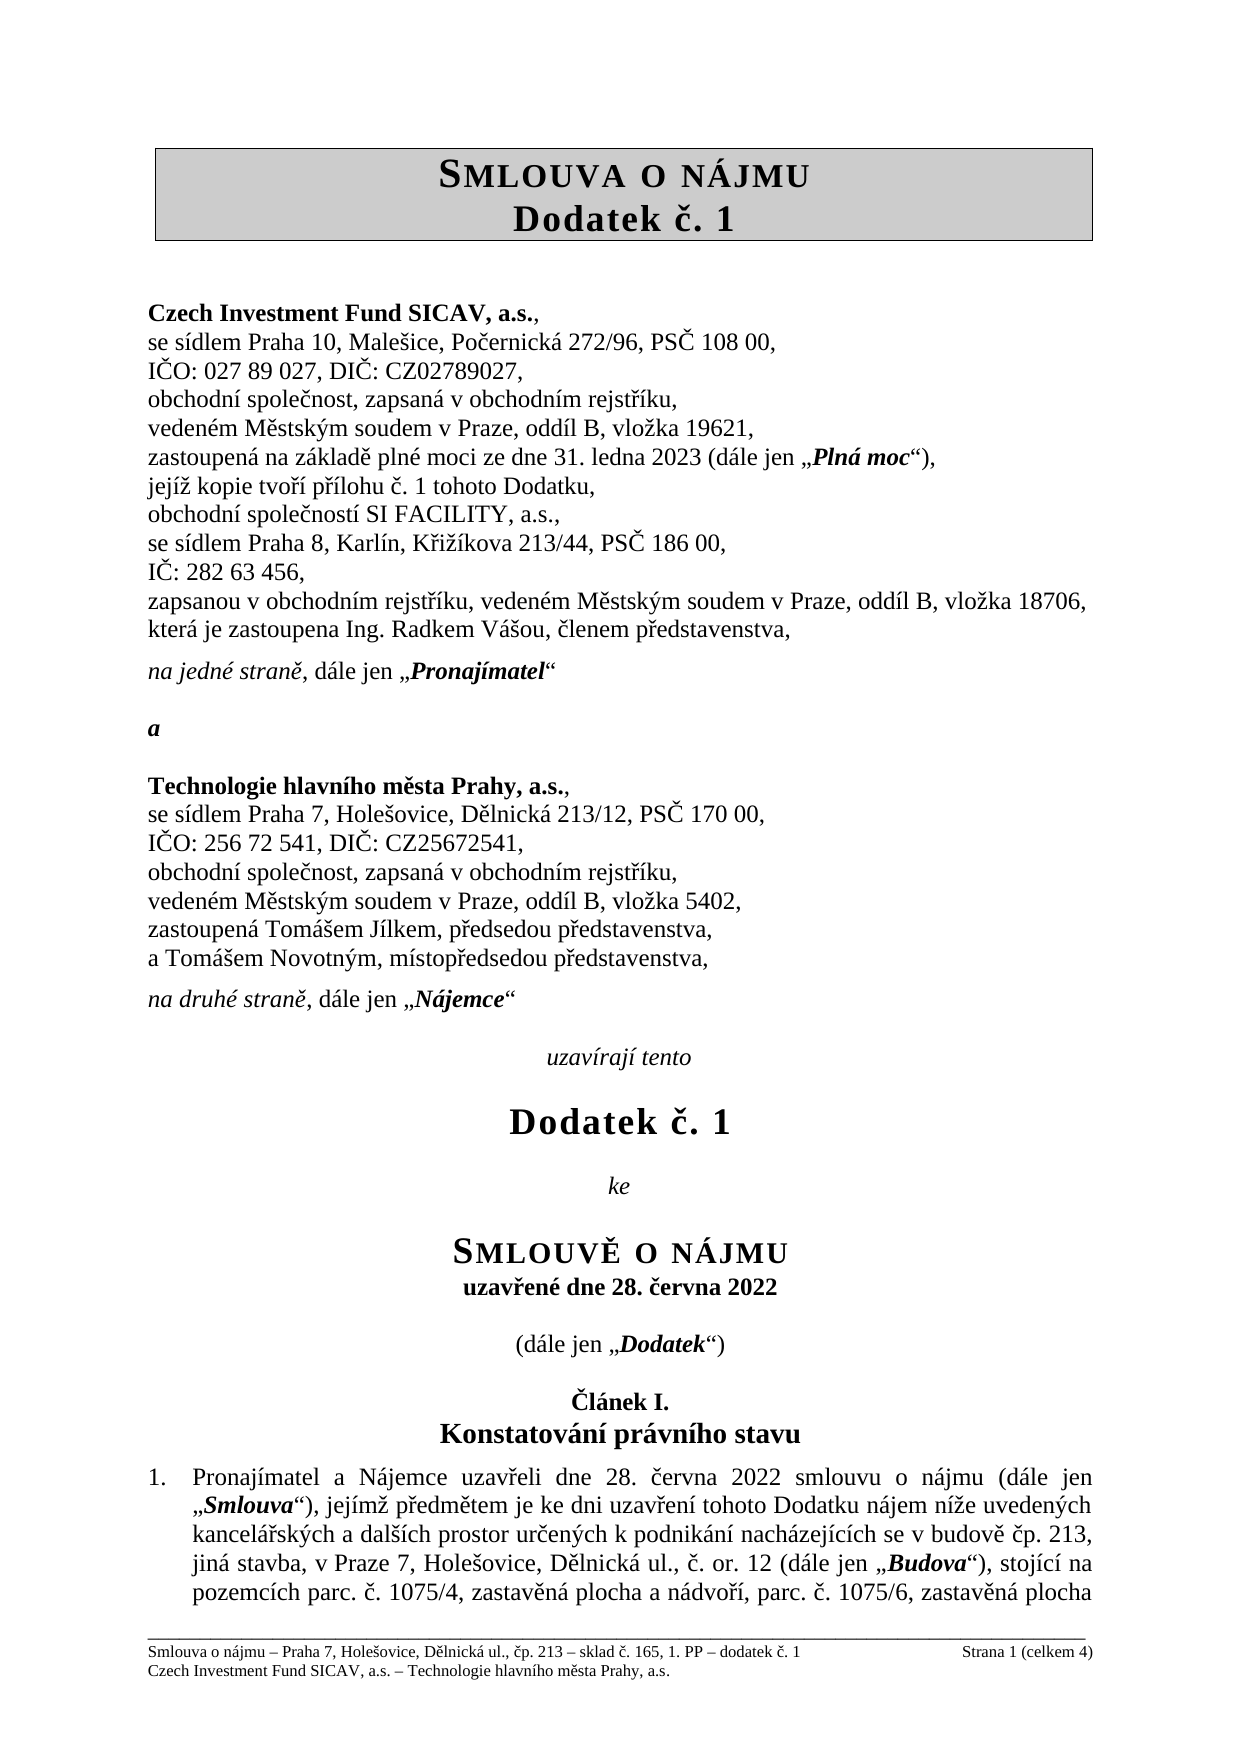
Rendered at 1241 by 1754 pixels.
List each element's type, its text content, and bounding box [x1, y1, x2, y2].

text a Tomášem Novotným, místopředsedou představenstva, [148, 943, 1092, 972]
text uzavírají tento [148, 1042, 1092, 1071]
text obchodní společnost, zapsaná v obchodním rejstříku, [148, 384, 1092, 413]
text která je zastoupena Ing. Radkem Vášou, členem představenstva, [148, 614, 1092, 643]
text vedeném Městským soudem v Praze, oddíl B, vložka 19621, [148, 413, 1092, 442]
text (dále jen „Dodatek“) [148, 1329, 1092, 1358]
text a [148, 713, 1092, 742]
text zapsanou v obchodním rejstříku, vedeném Městským soudem v Praze, oddíl B, vložka 18706, [148, 586, 1092, 614]
text zastoupená Tomášem Jílkem, předsedou představenstva, [148, 914, 1092, 943]
table_header Smlouva o nájmu Dodatek č. 1 [156, 149, 1092, 240]
text obchodní společností SI FACILITY, a.s., [148, 499, 1092, 528]
text Technologie hlavního města Prahy, a.s., [148, 771, 1092, 799]
text zastoupená na základě plné moci ze dne 31. ledna 2023 (dále jen „Plná moc“), [148, 442, 1092, 471]
subtitle Smlouvě o nájmu [148, 1229, 1092, 1272]
text vedeném Městským soudem v Praze, oddíl B, vložka 5402, [148, 886, 1092, 914]
text se sídlem Praha 8, Karlín, Křižíkova 213/44, PSČ 186 00, [148, 528, 1092, 557]
text se sídlem Praha 7, Holešovice, Dělnická 213/12, PSČ 170 00, [148, 799, 1092, 828]
text na jedné straně, dále jen „Pronajímatel“ [148, 656, 1092, 684]
text uzavřené dne 28. června 2022 [148, 1272, 1092, 1301]
text Článek I. [148, 1387, 1092, 1416]
text ke [148, 1171, 1092, 1200]
text Dodatek č. 1 [148, 1099, 1092, 1143]
text IČO: 027 89 027, DIČ: CZ02789027, [148, 356, 1092, 384]
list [148, 1462, 1092, 1606]
text jejíž kopie tvoří přílohu č. 1 tohoto Dodatku, [148, 471, 1092, 499]
text IČ: 282 63 456, [148, 557, 1092, 586]
text se sídlem Praha 10, Malešice, Počernická 272/96, PSČ 108 00, [148, 327, 1092, 356]
text na druhé straně, dále jen „Nájemce“ [148, 984, 1092, 1013]
text Konstatování právního stavu [148, 1416, 1092, 1449]
text IČO: 256 72 541, DIČ: CZ25672541, [148, 828, 1092, 857]
text obchodní společnost, zapsaná v obchodním rejstříku, [148, 857, 1092, 886]
text Czech Investment Fund SICAV, a.s., [148, 298, 1092, 327]
